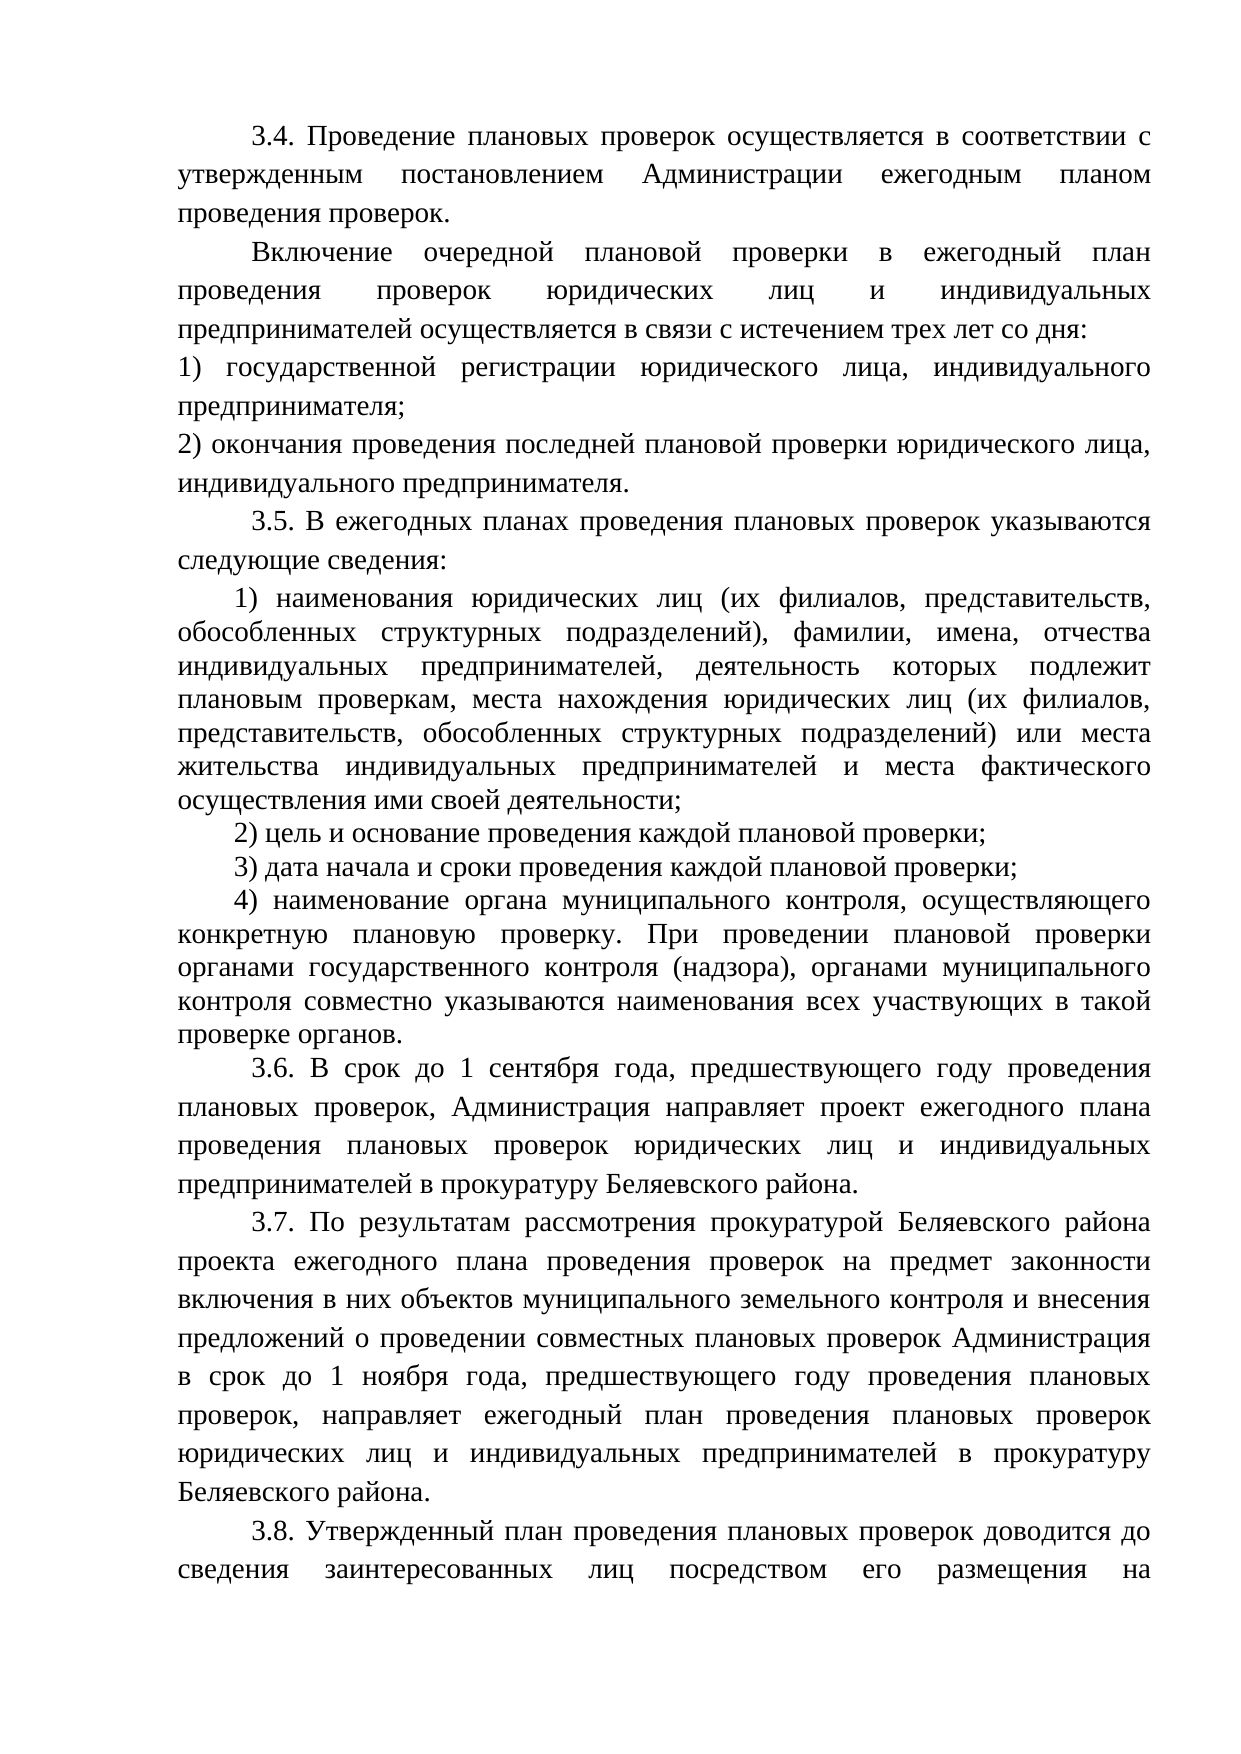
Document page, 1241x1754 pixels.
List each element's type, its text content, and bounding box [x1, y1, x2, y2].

text 4) наименование органа муниципального контроля, осуществляющего конкретную плановую проверку. При проведении плановой проверки органами государственного контроля (надзора), органами муниципального контроля совместно указываются наименования всех участвующих в такой проверке органов. [177, 882, 1152, 1050]
text 3.7. По результатам рассмотрения прокуратурой Беляевского района проекта ежегодного плана проведения проверок на предмет законности включения в них объектов муниципального земельного контроля и внесения предложений о проведении совместных плановых проверок Администрация в срок до 1 ноября года, предшествующего году проведения плановых проверок, направляет ежегодный план проведения плановых проверок юридических лиц и индивидуальных предпринимателей в прокуратуру Беляевского района. [177, 1204, 1152, 1508]
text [177, 1513, 1152, 1585]
text 3.4. Проведение плановых проверок осуществляется в соответствии с утвержденным постановлением Администрации ежегодным планом проведения проверок. [177, 118, 1152, 229]
text 2) цель и основание проведения каждой плановой проверки; [177, 815, 1152, 849]
text Включение очередной плановой проверки в ежегодный план проведения проверок юридических лиц и индивидуальных предпринимателей осуществляется в связи с истечением трех лет со дня: [177, 234, 1152, 344]
text 3.6. В срок до 1 сентября года, предшествующего году проведения плановых проверок, Администрация направляет проект ежегодного плана проведения плановых проверок юридических лиц и индивидуальных предпринимателей в прокуратуру Беляевского района. [177, 1050, 1152, 1199]
text 2) окончания проведения последней плановой проверки юридического лица, индивидуального предпринимателя. [177, 426, 1152, 498]
text 1) наименования юридических лиц (их филиалов, представительств, обособленных структурных подразделений), фамилии, имена, отчества индивидуальных предпринимателей, деятельность которых подлежит плановым проверкам, места нахождения юридических лиц (их филиалов, представительств, обособленных структурных подразделений) или места жительства индивидуальных предпринимателей и места фактического осуществления ими своей деятельности; [177, 581, 1152, 815]
text 1) государственной регистрации юридического лица, индивидуального предпринимателя; [177, 349, 1152, 421]
text 3.5. В ежегодных планах проведения плановых проверок указываются следующие сведения: [177, 503, 1152, 576]
text 3) дата начала и сроки проведения каждой плановой проверки; [177, 849, 1152, 882]
